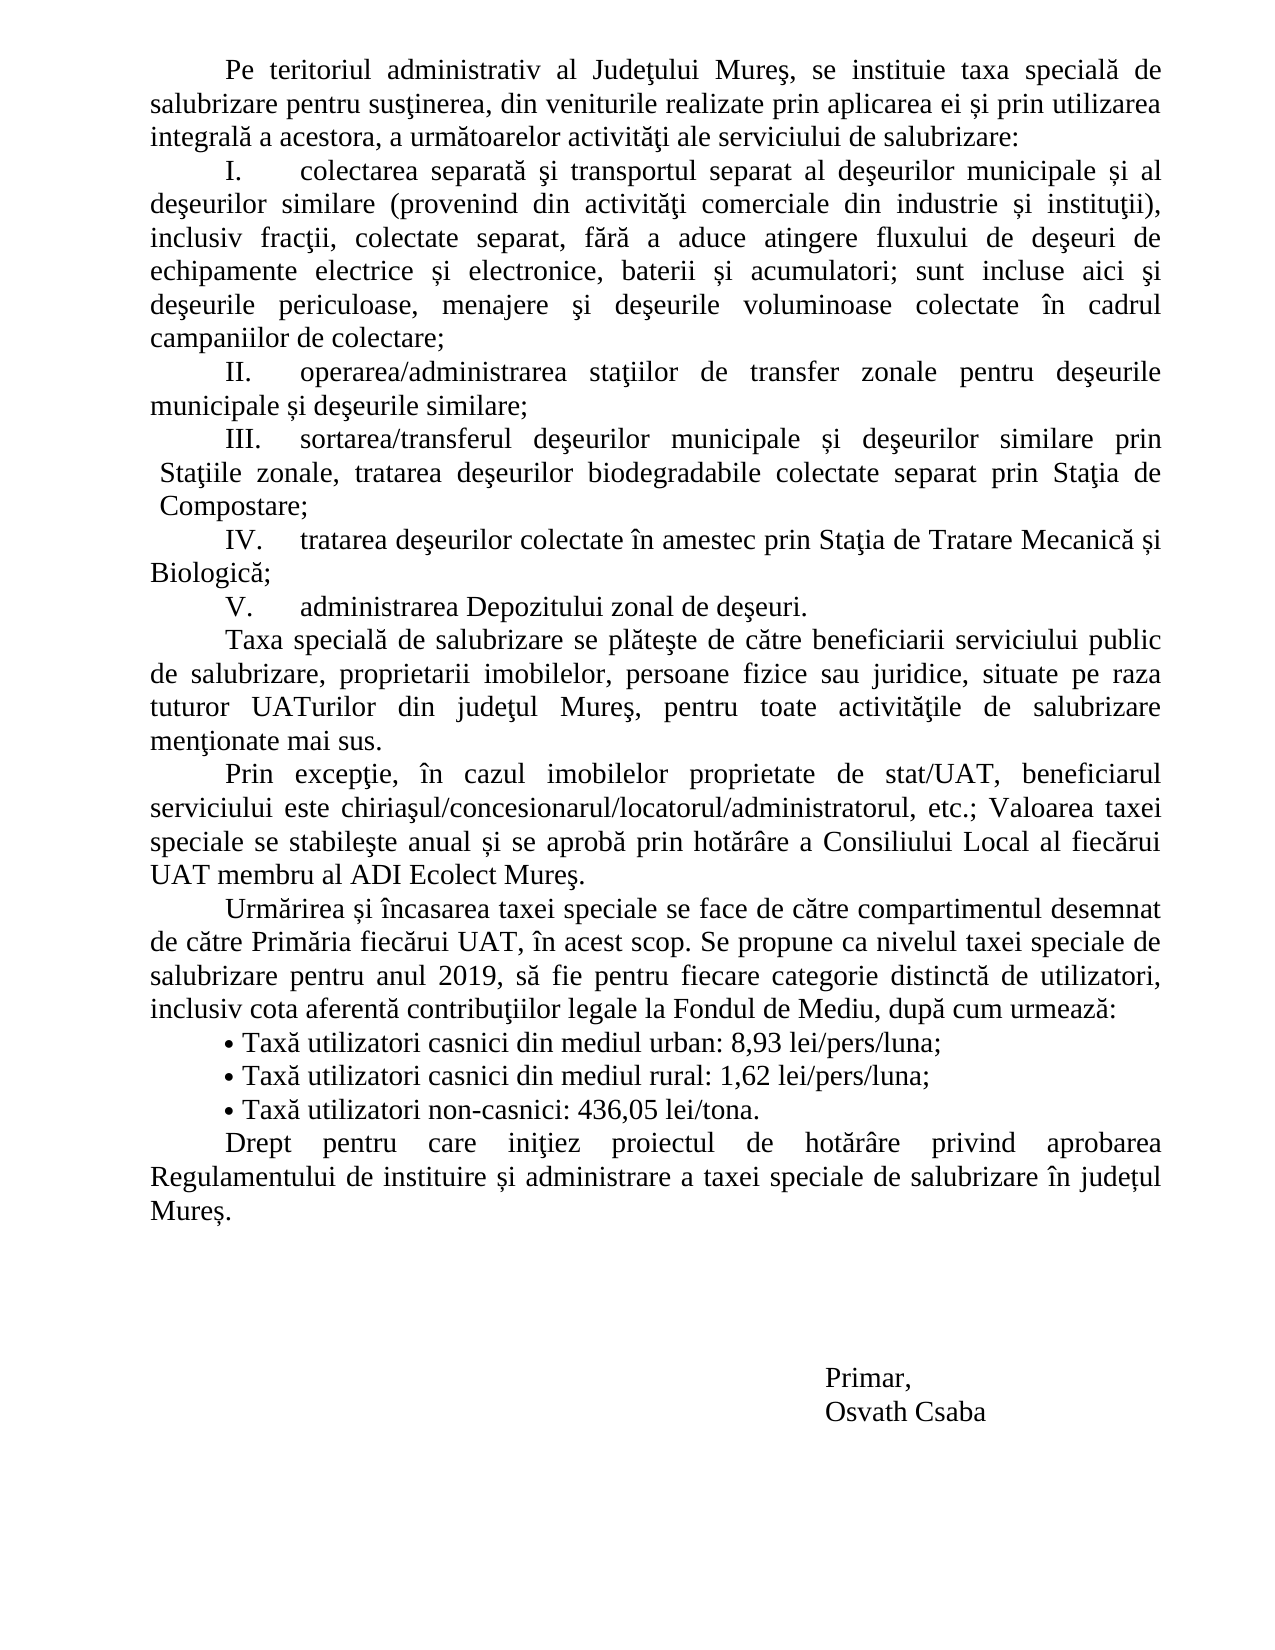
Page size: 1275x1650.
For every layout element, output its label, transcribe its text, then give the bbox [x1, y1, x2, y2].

text Taxa specială de salubrizare se plăteşte de către beneficiarii serviciului public de salubrizare, proprietarii imobilelor, persoane fizice sau juridice, situate pe raza tuturor UATurilor din judeţul Mureş, pentru toate activităţile de salubrizare menţionate mai sus. [150, 622, 1162, 757]
list tratarea deşeurilor colectate în amestec prin Staţia de Tratare Mecanică și Biologică; [150, 522, 1162, 589]
text Drept pentru care iniţiez proiectul de hotărâre privind aprobarea Regulamentului de instituire și administrare a taxei speciale de salubrizare în județul Mureș. [150, 1126, 1162, 1226]
text Prin excepţie, în cazul imobilelor proprietate de stat/UAT, beneficiarul serviciului este chiriaşul/concesionarul/locatorul/administratorul, etc.; Valoarea taxei speciale se stabileşte anual și se aprobă prin hotărâre a Consiliului Local al fiecărui UAT membru al ADI Ecolect Mureş. [150, 757, 1162, 891]
text Urmărirea și încasarea taxei speciale se face de către compartimentul desemnat de către Primăria fiecărui UAT, în acest scop. Se propune ca nivelul taxei speciale de salubrizare pentru anul 2019, să fie pentru fiecare categorie distinctă de utilizatori, inclusiv cota aferentă contribuţiilor legale la Fondul de Mediu, după cum urmează: [150, 891, 1162, 1025]
list operarea/administrarea staţiilor de transfer zonale pentru deşeurile municipale și deşeurile similare; [150, 354, 1162, 421]
text Taxă utilizatori casnici din mediul urban: 8,93 lei/pers/luna; [225, 1025, 1162, 1058]
text Taxă utilizatori non-casnici: 436,05 lei/tona. [225, 1092, 1162, 1126]
text Pe teritoriul administrativ al Judeţului Mureş, se instituie taxa specială de salubrizare pentru susţinerea, din veniturile realizate prin aplicarea ei și prin utilizarea integrală a acestora, a următoarelor activităţi ale serviciului de salubrizare: [150, 52, 1162, 153]
list administrarea Depozitului zonal de deşeuri. [225, 589, 1162, 622]
text Primar, [150, 1360, 1162, 1394]
text Osvath Csaba [150, 1394, 1162, 1427]
list sortarea/transferul deşeurilor municipale și deşeurilor similare prin Staţiile zonale, tratarea deşeurilor biodegradabile colectate separat prin Staţia de Compostare; [159, 421, 1162, 522]
text Taxă utilizatori casnici din mediul rural: 1,62 lei/pers/luna; [225, 1058, 1162, 1092]
list colectarea separată şi transportul separat al deşeurilor municipale și al deşeurilor similare (provenind din activităţi comerciale din industrie și instituţii), inclusiv fracţii, colectate separat, fără a aduce atingere fluxului de deşeuri de echipamente electrice și electronice, baterii și acumulatori; sunt incluse aici şi deşeurile periculoase, menajere şi deşeurile voluminoase colectate în cadrul campaniilor de colectare; [150, 153, 1162, 354]
